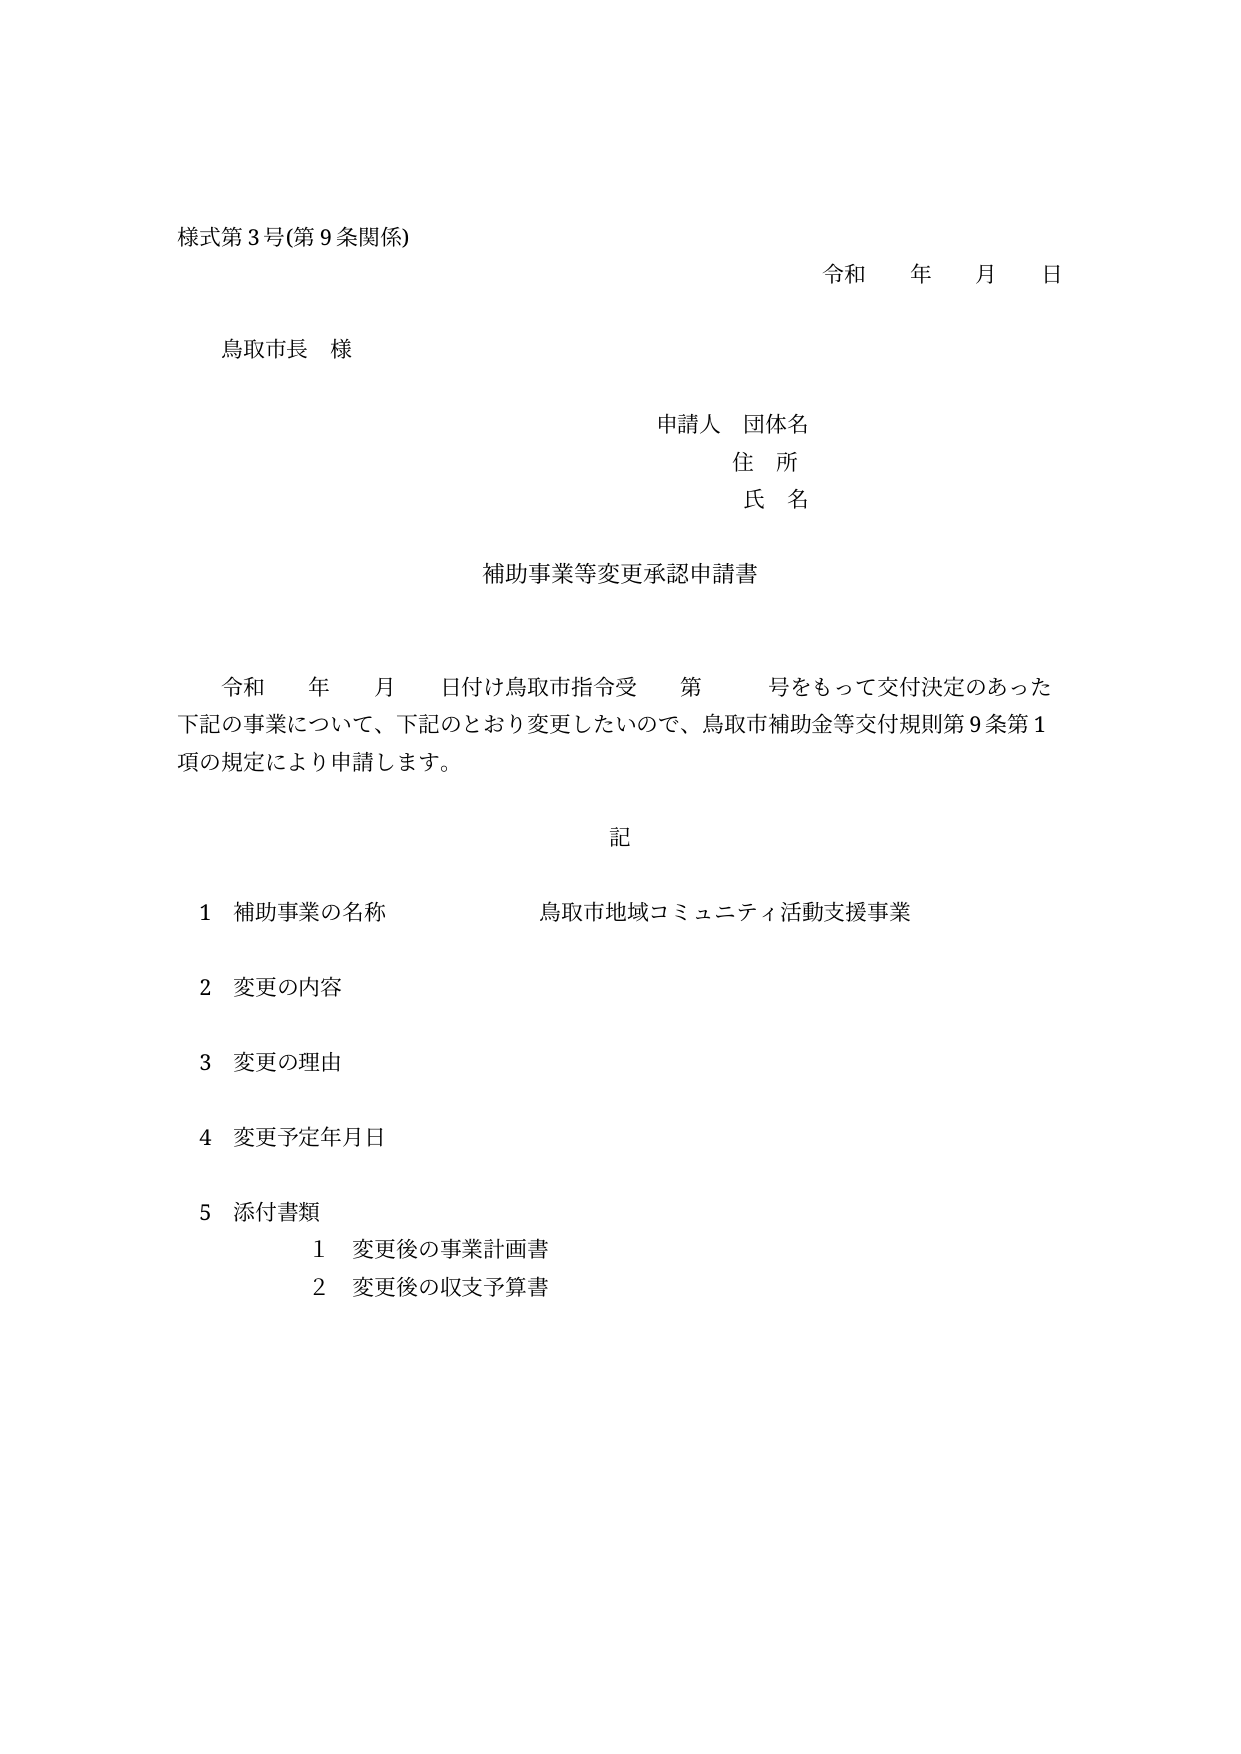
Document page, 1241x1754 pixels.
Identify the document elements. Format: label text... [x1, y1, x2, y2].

text １ 変更後の事業計画書 [177, 1229, 1063, 1267]
text 1 補助事業の名称 鳥取市地域コミュニティ活動支援事業 [177, 892, 1063, 929]
text ２ 変更後の収支予算書 [177, 1267, 1063, 1304]
text 2 変更の内容 [177, 967, 1063, 1004]
text 令和 年 月 日 [177, 254, 1063, 292]
text 補助事業等変更承認申請書 [177, 554, 1063, 592]
text 4 変更予定年月日 [177, 1117, 1063, 1154]
text 様式第3号(第9条関係) [177, 217, 1063, 254]
text 令和 年 月 日付け鳥取市指令受 第 号をもって交付決定のあった下記の事業について、下記のとおり変更したいので、鳥取市補助金等交付規則第9条第1項の規定により申請します。 [177, 667, 1063, 779]
text 住 所 [177, 442, 888, 479]
text 5 添付書類 [177, 1192, 1063, 1229]
text 申請人 団体名 [177, 404, 976, 442]
text 3 変更の理由 [177, 1042, 1063, 1079]
text 記 [177, 817, 1063, 854]
text 氏 名 [177, 479, 976, 517]
text 鳥取市長 様 [177, 329, 1063, 367]
